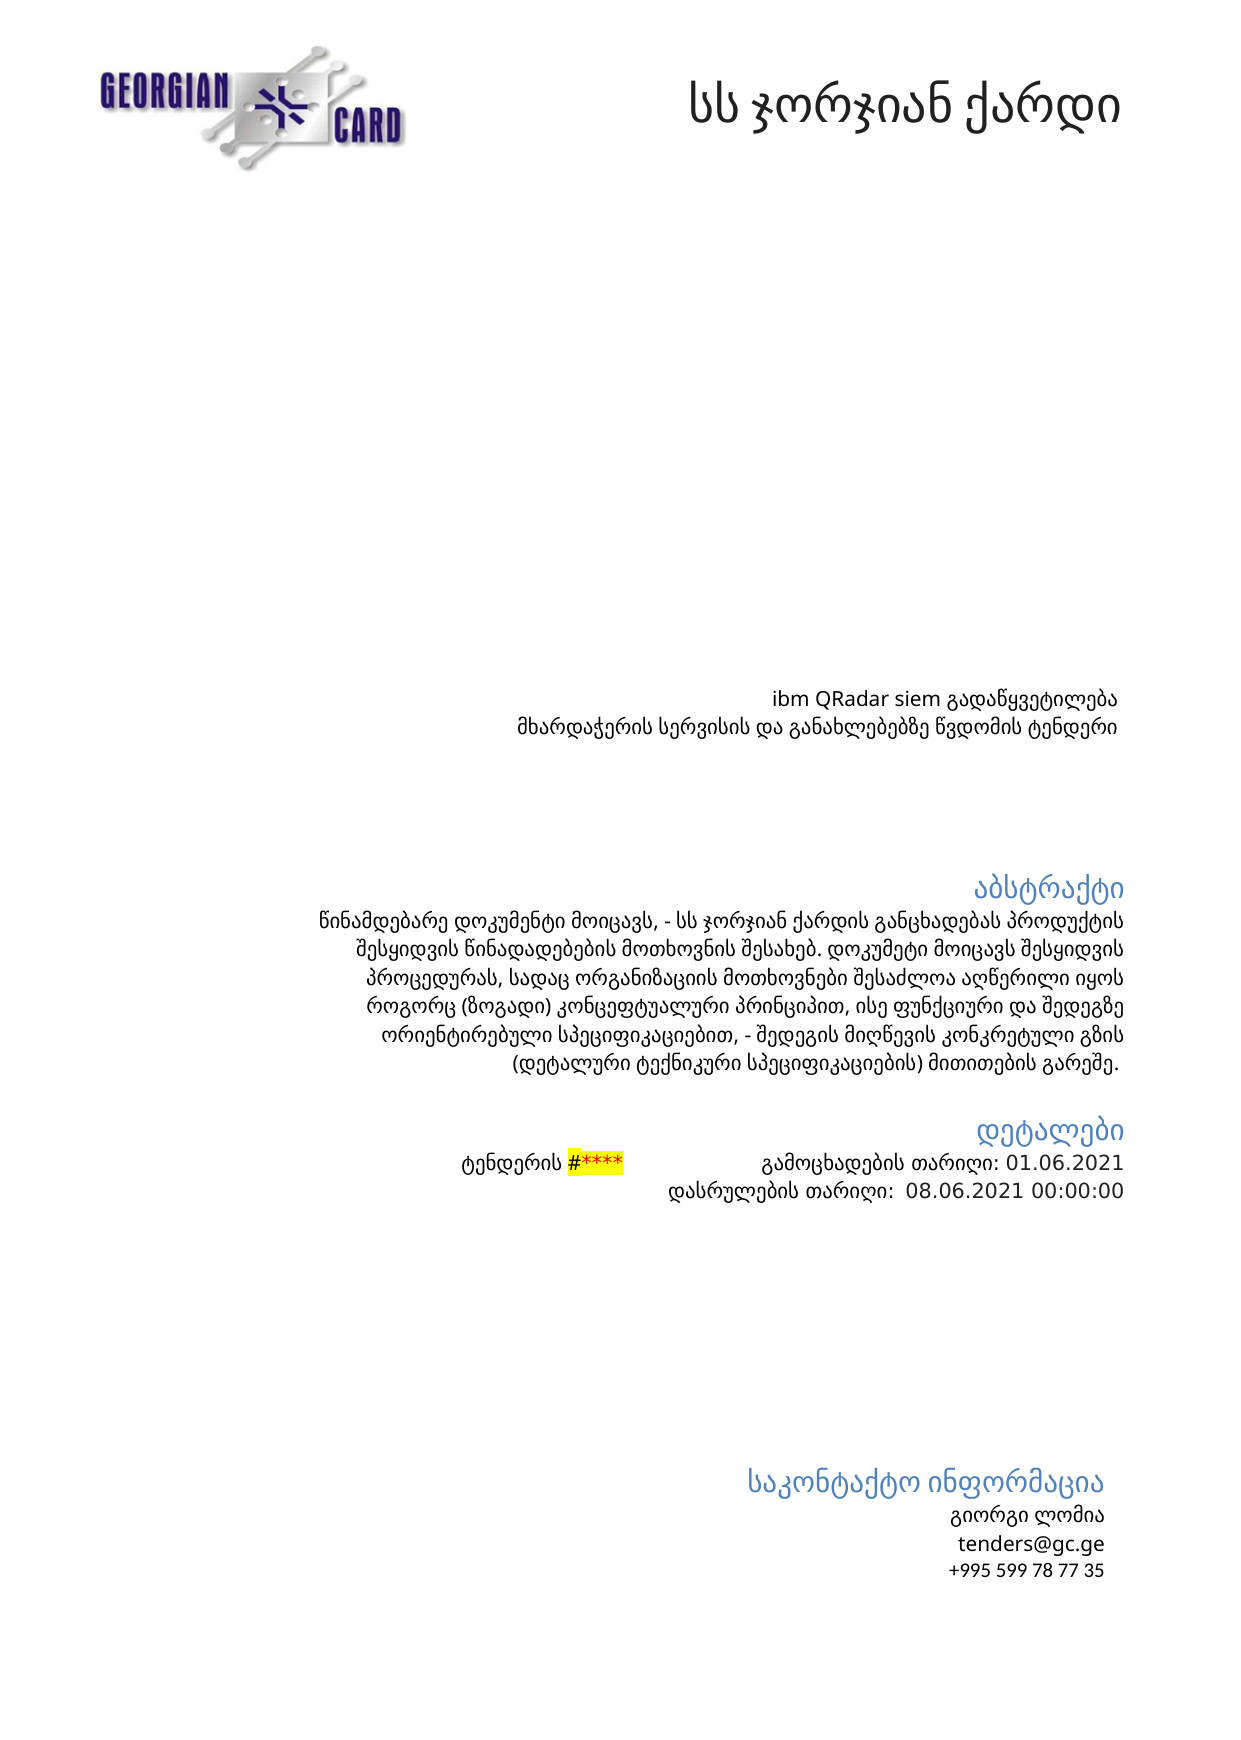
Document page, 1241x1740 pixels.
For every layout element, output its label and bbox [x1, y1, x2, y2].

picture [95, 45, 407, 172]
